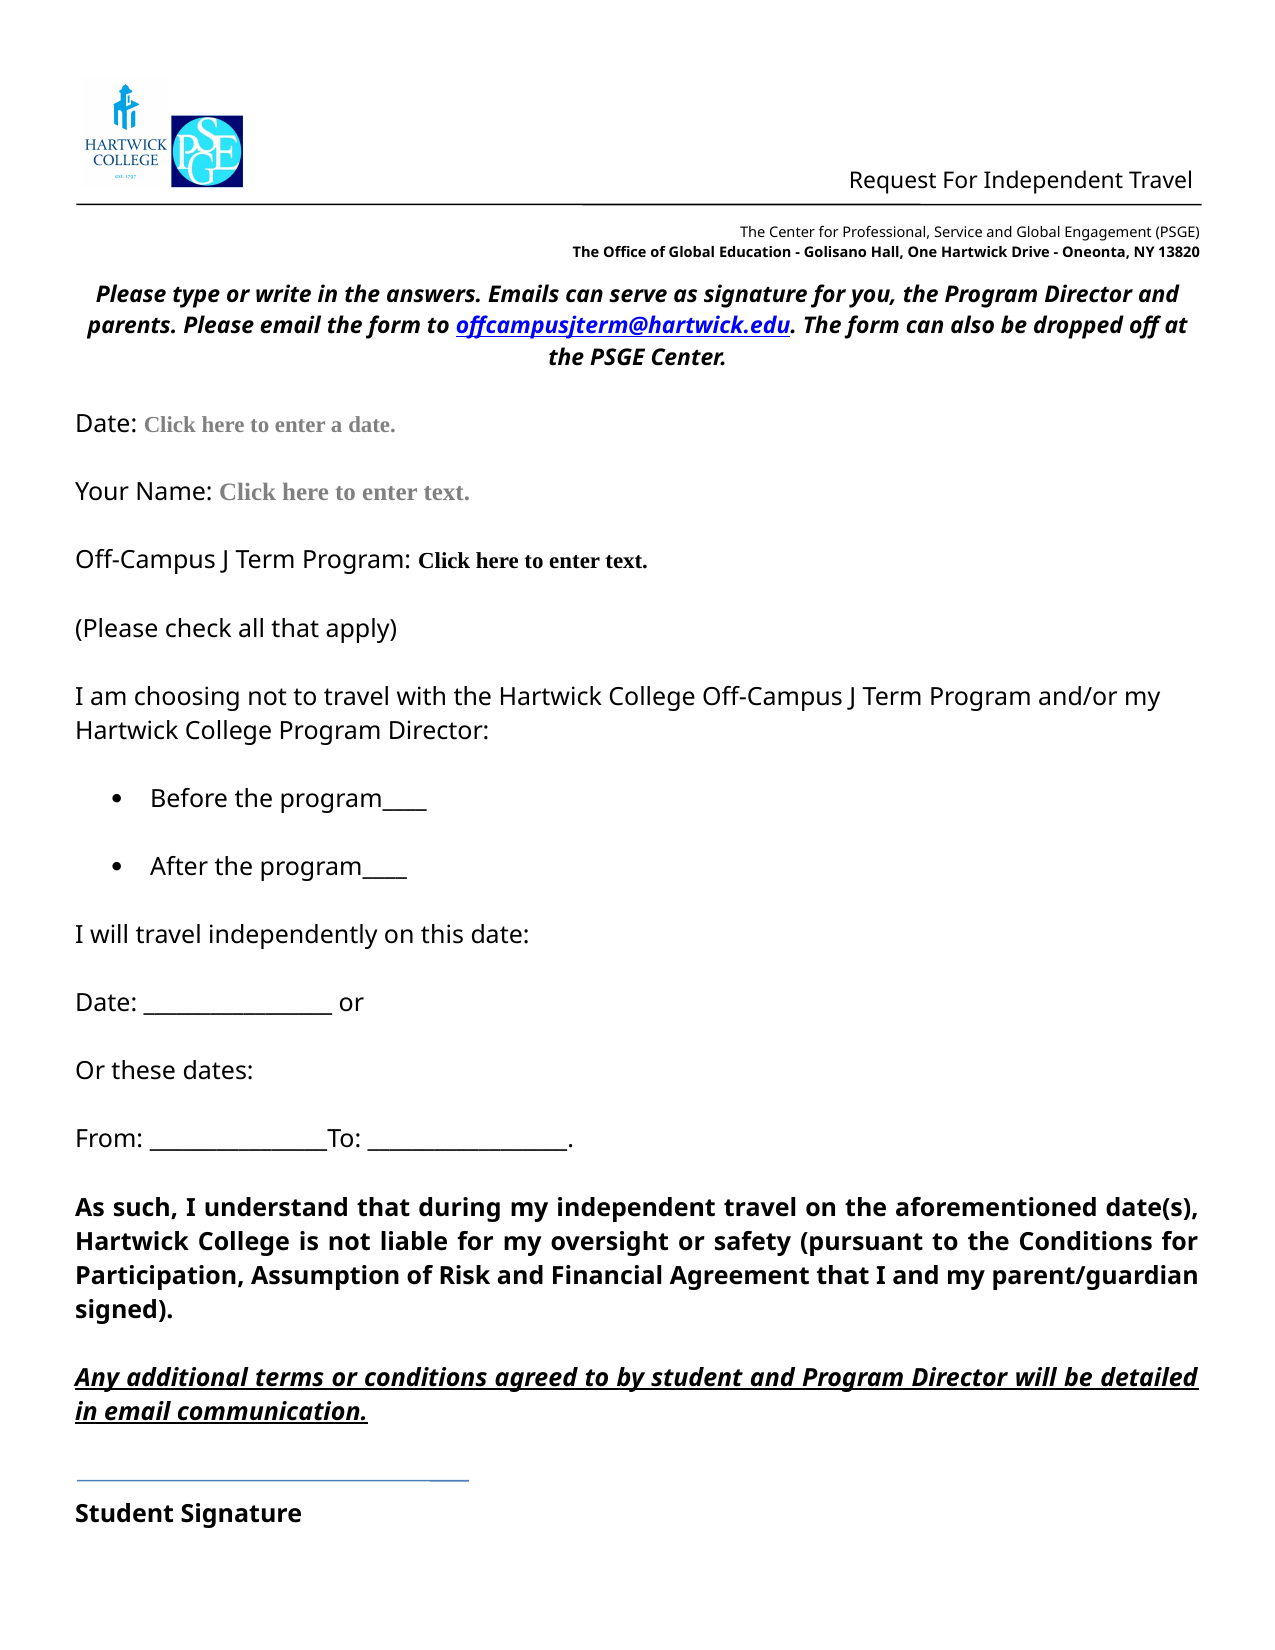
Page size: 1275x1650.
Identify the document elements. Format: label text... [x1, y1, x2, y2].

text Student Signature [75, 1496, 1200, 1530]
text Or these dates: [75, 1053, 1200, 1087]
text I will travel independently on this date: [75, 917, 1200, 951]
list After the program____ [112, 849, 1200, 883]
text Date: _________________ or [75, 985, 1200, 1019]
text Off-Campus J Term Program: [75, 542, 1200, 576]
list Before the program____ [112, 781, 1200, 814]
picture [82, 75, 245, 189]
text Please type or write in the answers. Emails can serve as signature for you, the Program Director and parents. Please email the form to offcampusjterm@hartwick.edu. The form can also be dropped off at the PSGE Center. [75, 278, 1200, 372]
text Any additional terms or conditions agreed to by student and Program Director will be detailed in email communication. [75, 1359, 1200, 1428]
text I am choosing not to travel with the Hartwick College Off-Campus J Term Program and/or my Hartwick College Program Director: [75, 678, 1200, 746]
text (Please check all that apply) [75, 610, 1200, 644]
text Your Name: [75, 474, 1200, 508]
text From: ________________To: __________________. [75, 1121, 1200, 1155]
text Date: [75, 406, 1200, 440]
text As such, I understand that during my independent travel on the aforementioned date(s), Hartwick College is not liable for my oversight or safety (pursuant to the Conditions for Participation, Assumption of Risk and Financial Agreement that I and my parent/guardian signed). [75, 1189, 1200, 1326]
